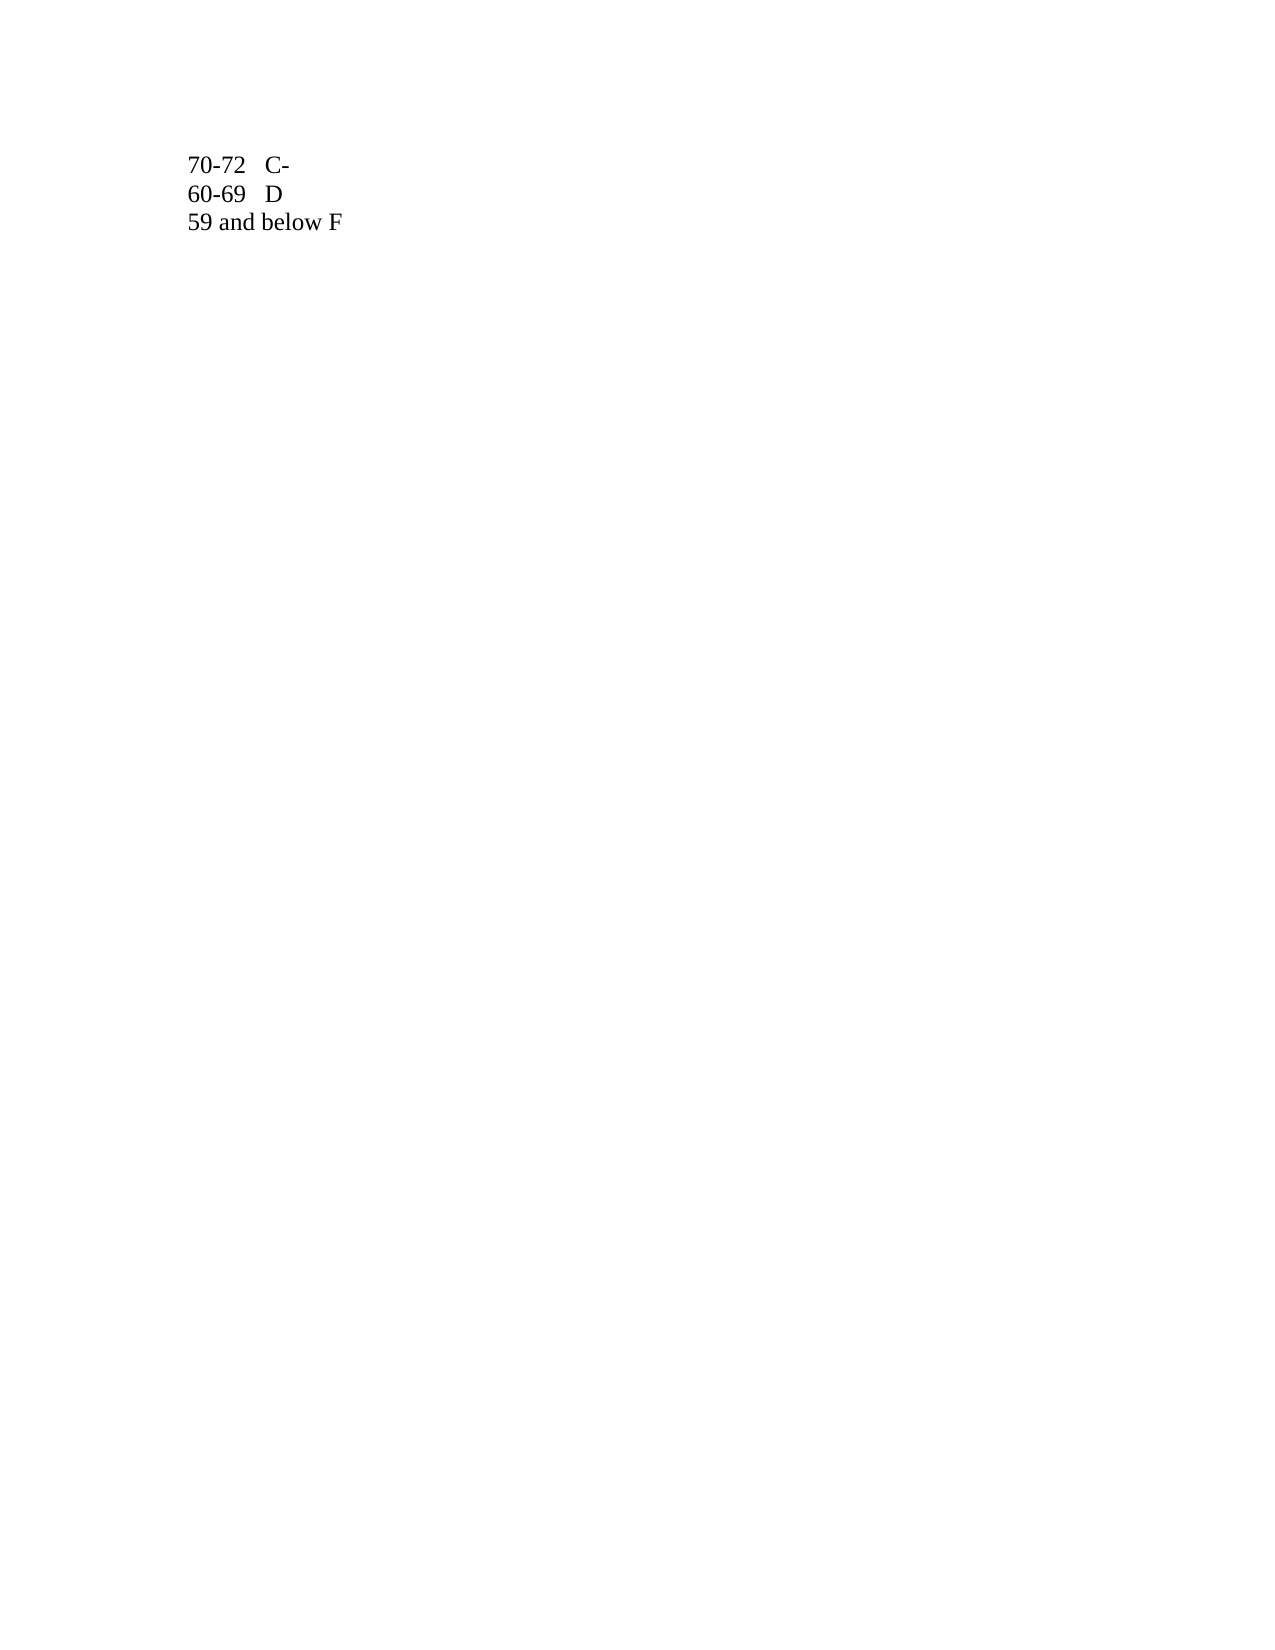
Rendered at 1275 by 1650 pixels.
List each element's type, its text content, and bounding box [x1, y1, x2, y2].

text 70-72 C- [187, 150, 1087, 179]
text 59 and below F [187, 207, 1087, 236]
text 60-69 D [187, 179, 1087, 207]
